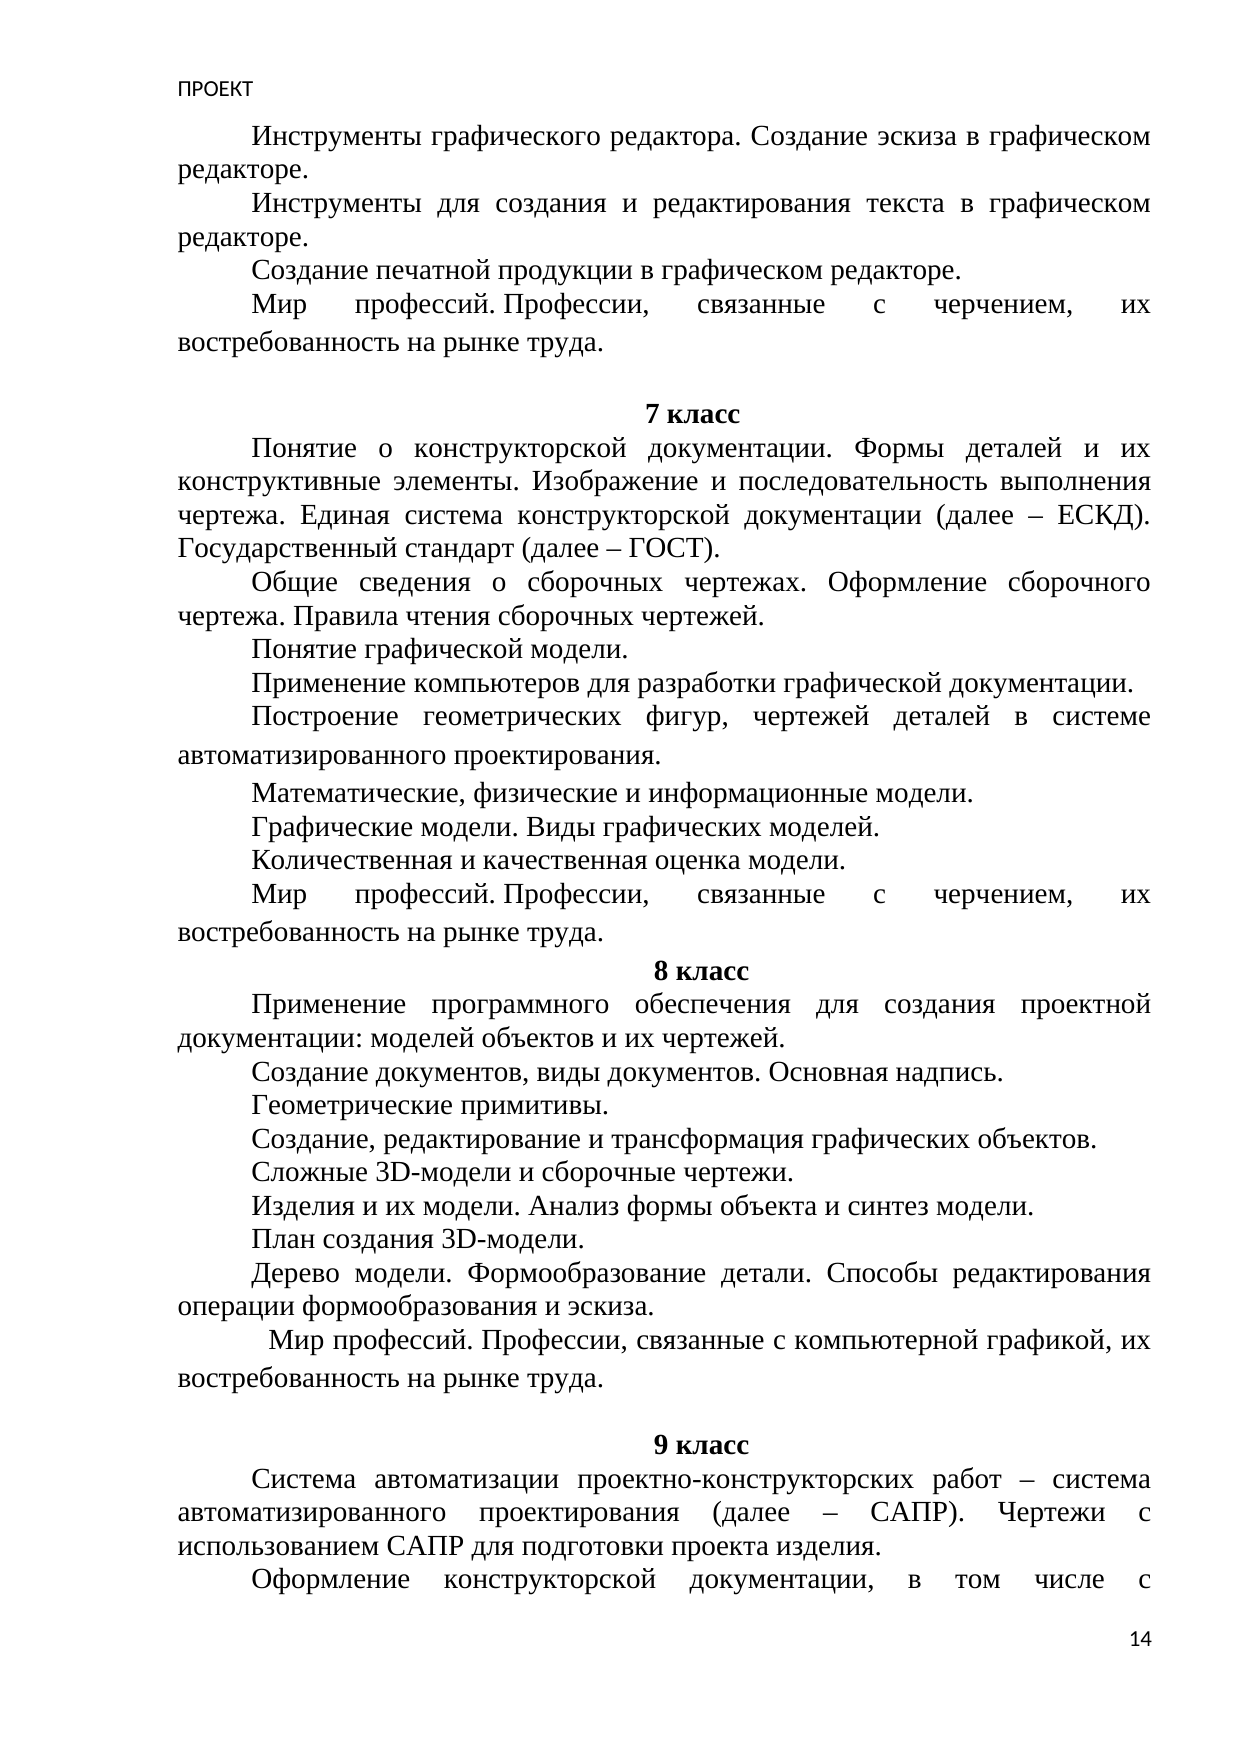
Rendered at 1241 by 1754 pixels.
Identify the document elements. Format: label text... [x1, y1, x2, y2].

text Изделия и их модели. Анализ формы объекта и синтез модели. [177, 1188, 1152, 1221]
list 7 класс [177, 396, 1152, 430]
text Создание документов, виды документов. Основная надпись. [177, 1054, 1152, 1087]
text Геометрические примитивы. [177, 1087, 1152, 1121]
text Понятие графической модели. [177, 631, 1152, 665]
text Понятие о конструкторской документации. Формы деталей и их конструктивные элементы. Изображение и последовательность выполнения чертежа. Единая система конструкторской документации (далее – ЕСКД). Государственный стандарт (далее – ГОСТ). [177, 430, 1152, 564]
text План создания 3D-модели. [177, 1221, 1152, 1255]
text Мир профессий. Профессии, связанные с черчением, их востребованность на рынке труда. [177, 876, 1152, 948]
text Применение компьютеров для разработки графической документации. [177, 665, 1152, 698]
text Дерево модели. Формообразование детали. Способы редактирования операции формообразования и эскиза. [177, 1255, 1152, 1322]
text Мир профессий. Профессии, связанные с компьютерной графикой, их востребованность на рынке труда. [177, 1322, 1152, 1394]
text Построение геометрических фигур, чертежей деталей в системе автоматизированного проектирования. [177, 698, 1152, 770]
text Графические модели. Виды графических моделей. [177, 809, 1152, 842]
text 8 класс [177, 953, 1152, 987]
text Сложные 3D-модели и сборочные чертежи. [177, 1154, 1152, 1188]
text Количественная и качественная оценка модели. [177, 842, 1152, 876]
text Инструменты графического редактора. Создание эскиза в графическом редакторе. [177, 118, 1152, 185]
text 9 класс [177, 1427, 1152, 1461]
text Общие сведения о сборочных чертежах. Оформление сборочного чертежа. Правила чтения сборочных чертежей. [177, 564, 1152, 631]
text Инструменты для создания и редактирования текста в графическом редакторе. [177, 185, 1152, 252]
text Мир профессий. Профессии, связанные с черчением, их востребованность на рынке труда. [177, 286, 1152, 358]
text Система автоматизации проектно-конструкторских работ – система автоматизированного проектирования (далее – САПР). Чертежи с использованием САПР для подготовки проекта изделия. [177, 1461, 1152, 1561]
text Математические, физические и информационные модели. [177, 775, 1152, 809]
text Создание печатной продукции в графическом редакторе. [177, 252, 1152, 286]
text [177, 1561, 1152, 1595]
text Создание, редактирование и трансформация графических объектов. [177, 1121, 1152, 1154]
text Применение программного обеспечения для создания проектной документации: моделей объектов и их чертежей. [177, 987, 1152, 1054]
